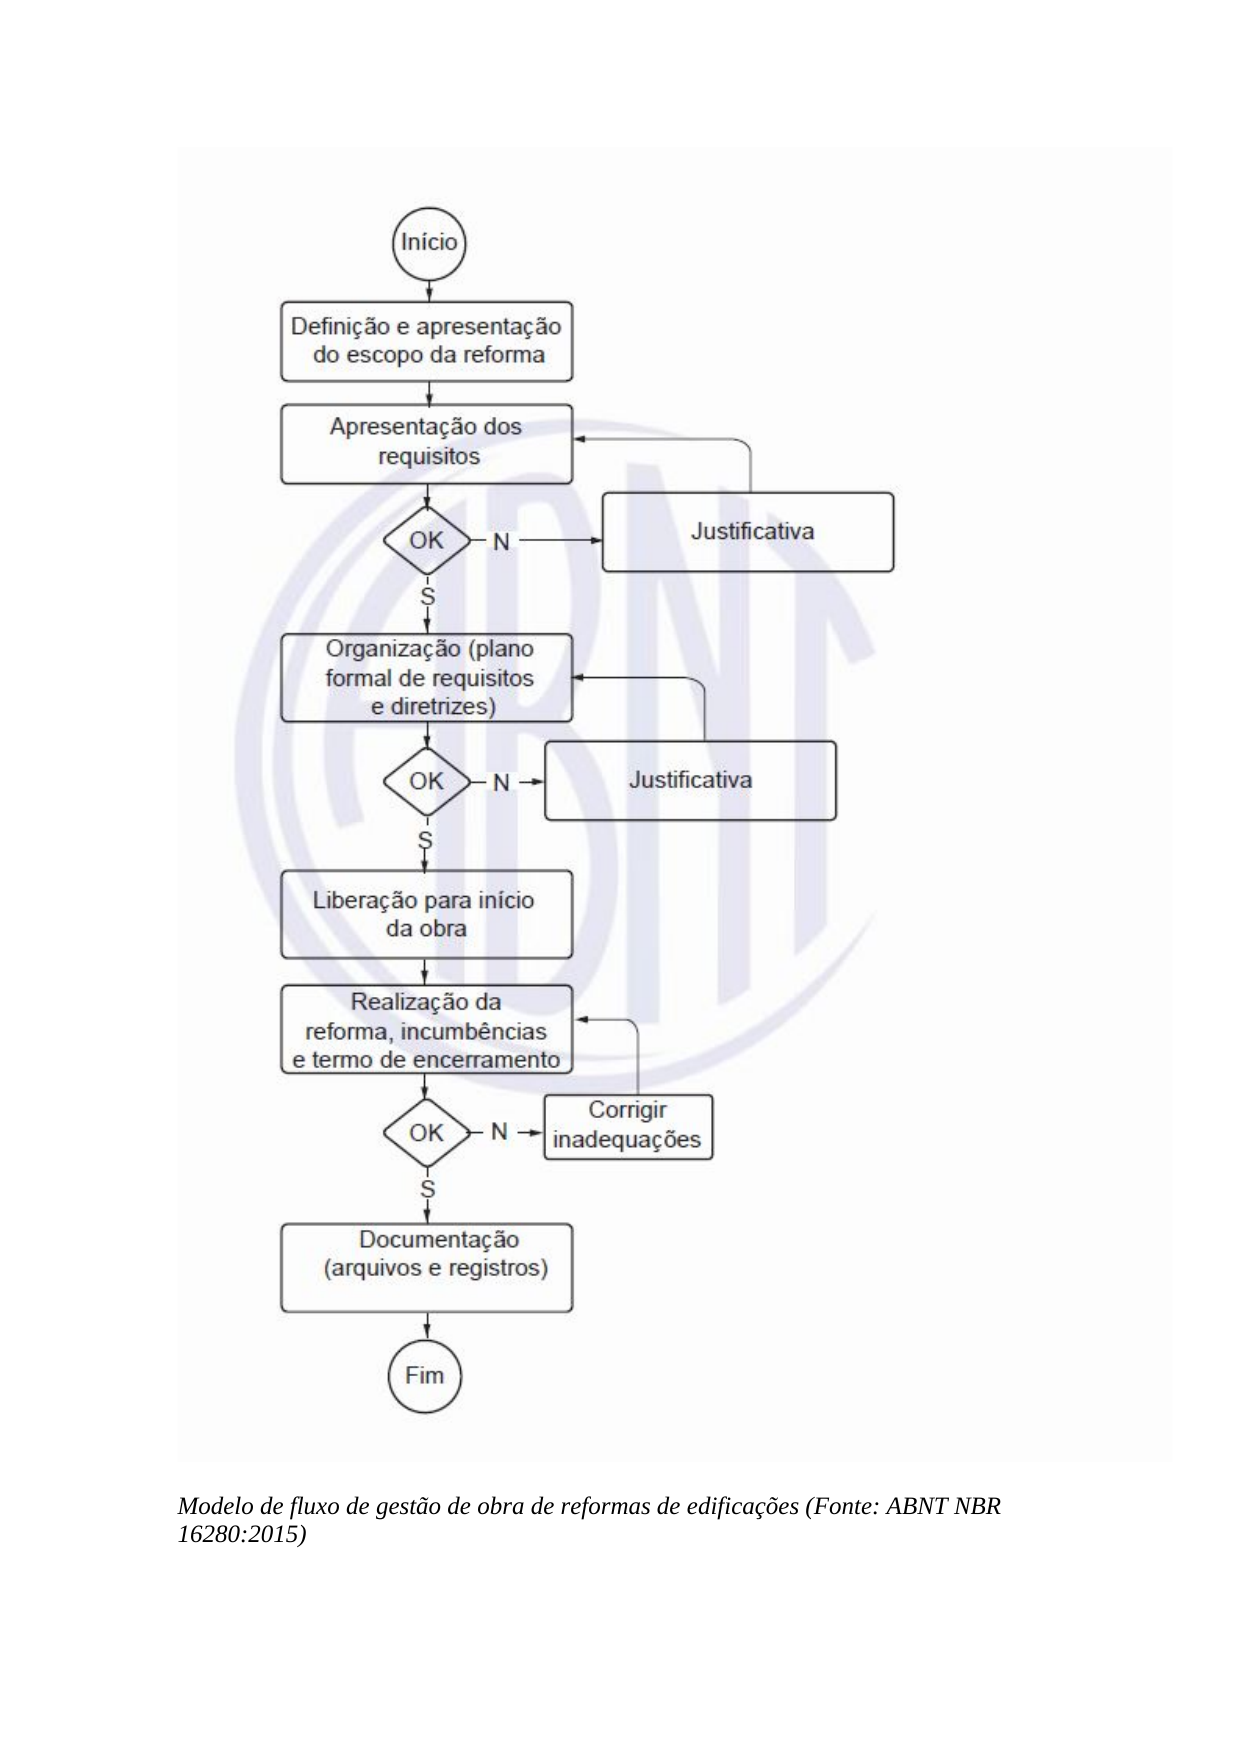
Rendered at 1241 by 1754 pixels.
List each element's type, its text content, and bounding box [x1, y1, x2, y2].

picture [177, 147, 1173, 1462]
text Modelo de fluxo de gestão de obra de reformas de edificações (Fonte: ABNT NBR 16280:2015) [177, 1491, 1063, 1548]
